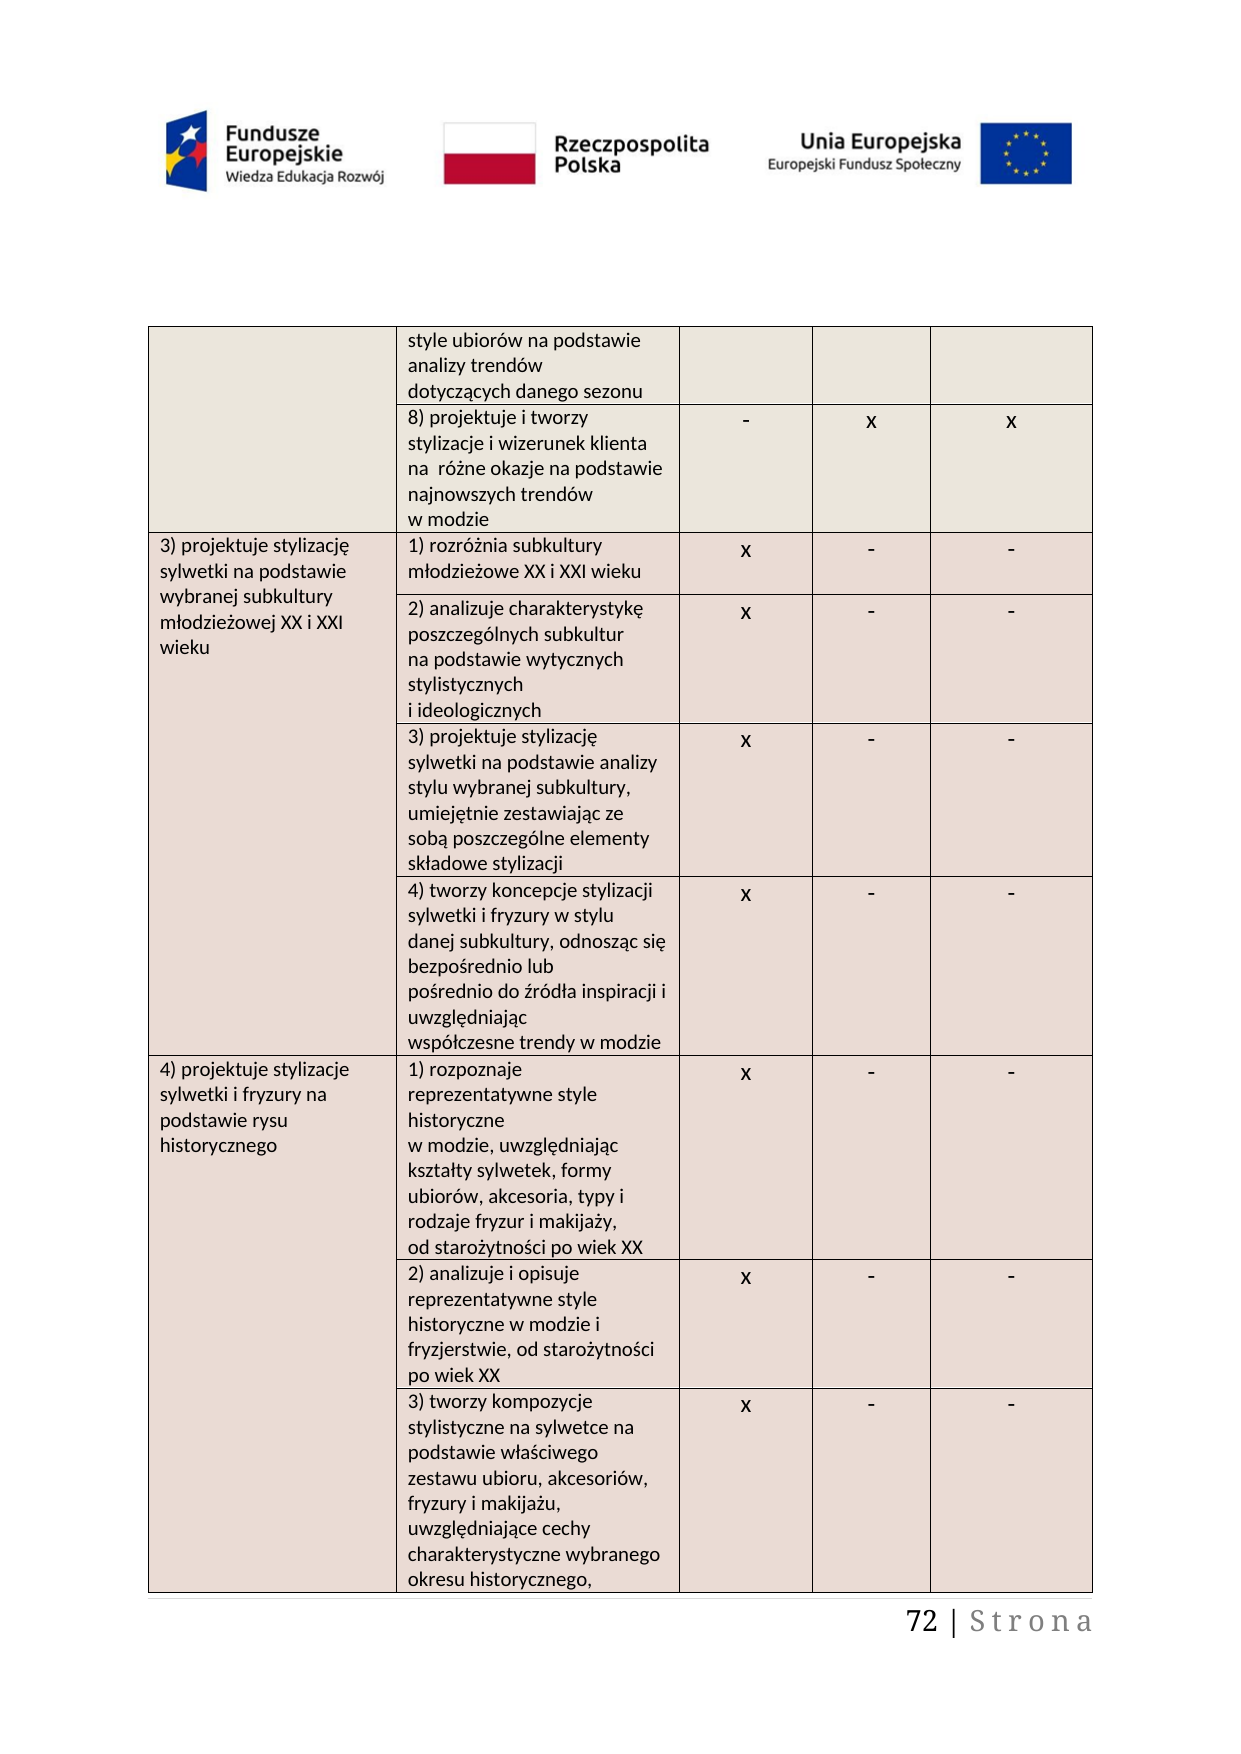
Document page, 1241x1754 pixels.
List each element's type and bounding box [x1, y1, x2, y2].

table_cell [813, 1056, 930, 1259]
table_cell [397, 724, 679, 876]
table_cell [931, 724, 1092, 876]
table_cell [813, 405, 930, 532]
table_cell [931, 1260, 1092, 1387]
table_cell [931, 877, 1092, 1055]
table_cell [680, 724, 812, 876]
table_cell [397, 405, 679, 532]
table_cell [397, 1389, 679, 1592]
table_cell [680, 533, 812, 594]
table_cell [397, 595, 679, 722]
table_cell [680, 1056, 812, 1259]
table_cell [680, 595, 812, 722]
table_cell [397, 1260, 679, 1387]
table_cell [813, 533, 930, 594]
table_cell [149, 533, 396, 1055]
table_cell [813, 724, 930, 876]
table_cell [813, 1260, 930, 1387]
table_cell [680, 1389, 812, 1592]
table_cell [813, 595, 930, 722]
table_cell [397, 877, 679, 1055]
picture [146, 90, 1092, 212]
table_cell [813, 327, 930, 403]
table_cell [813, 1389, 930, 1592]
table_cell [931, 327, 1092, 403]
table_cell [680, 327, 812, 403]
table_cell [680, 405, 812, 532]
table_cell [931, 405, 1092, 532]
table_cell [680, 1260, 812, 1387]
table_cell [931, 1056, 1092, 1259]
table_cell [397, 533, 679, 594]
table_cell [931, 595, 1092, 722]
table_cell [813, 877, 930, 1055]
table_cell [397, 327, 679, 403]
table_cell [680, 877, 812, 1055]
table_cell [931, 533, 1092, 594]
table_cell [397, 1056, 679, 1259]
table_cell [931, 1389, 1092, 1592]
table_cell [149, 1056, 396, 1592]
